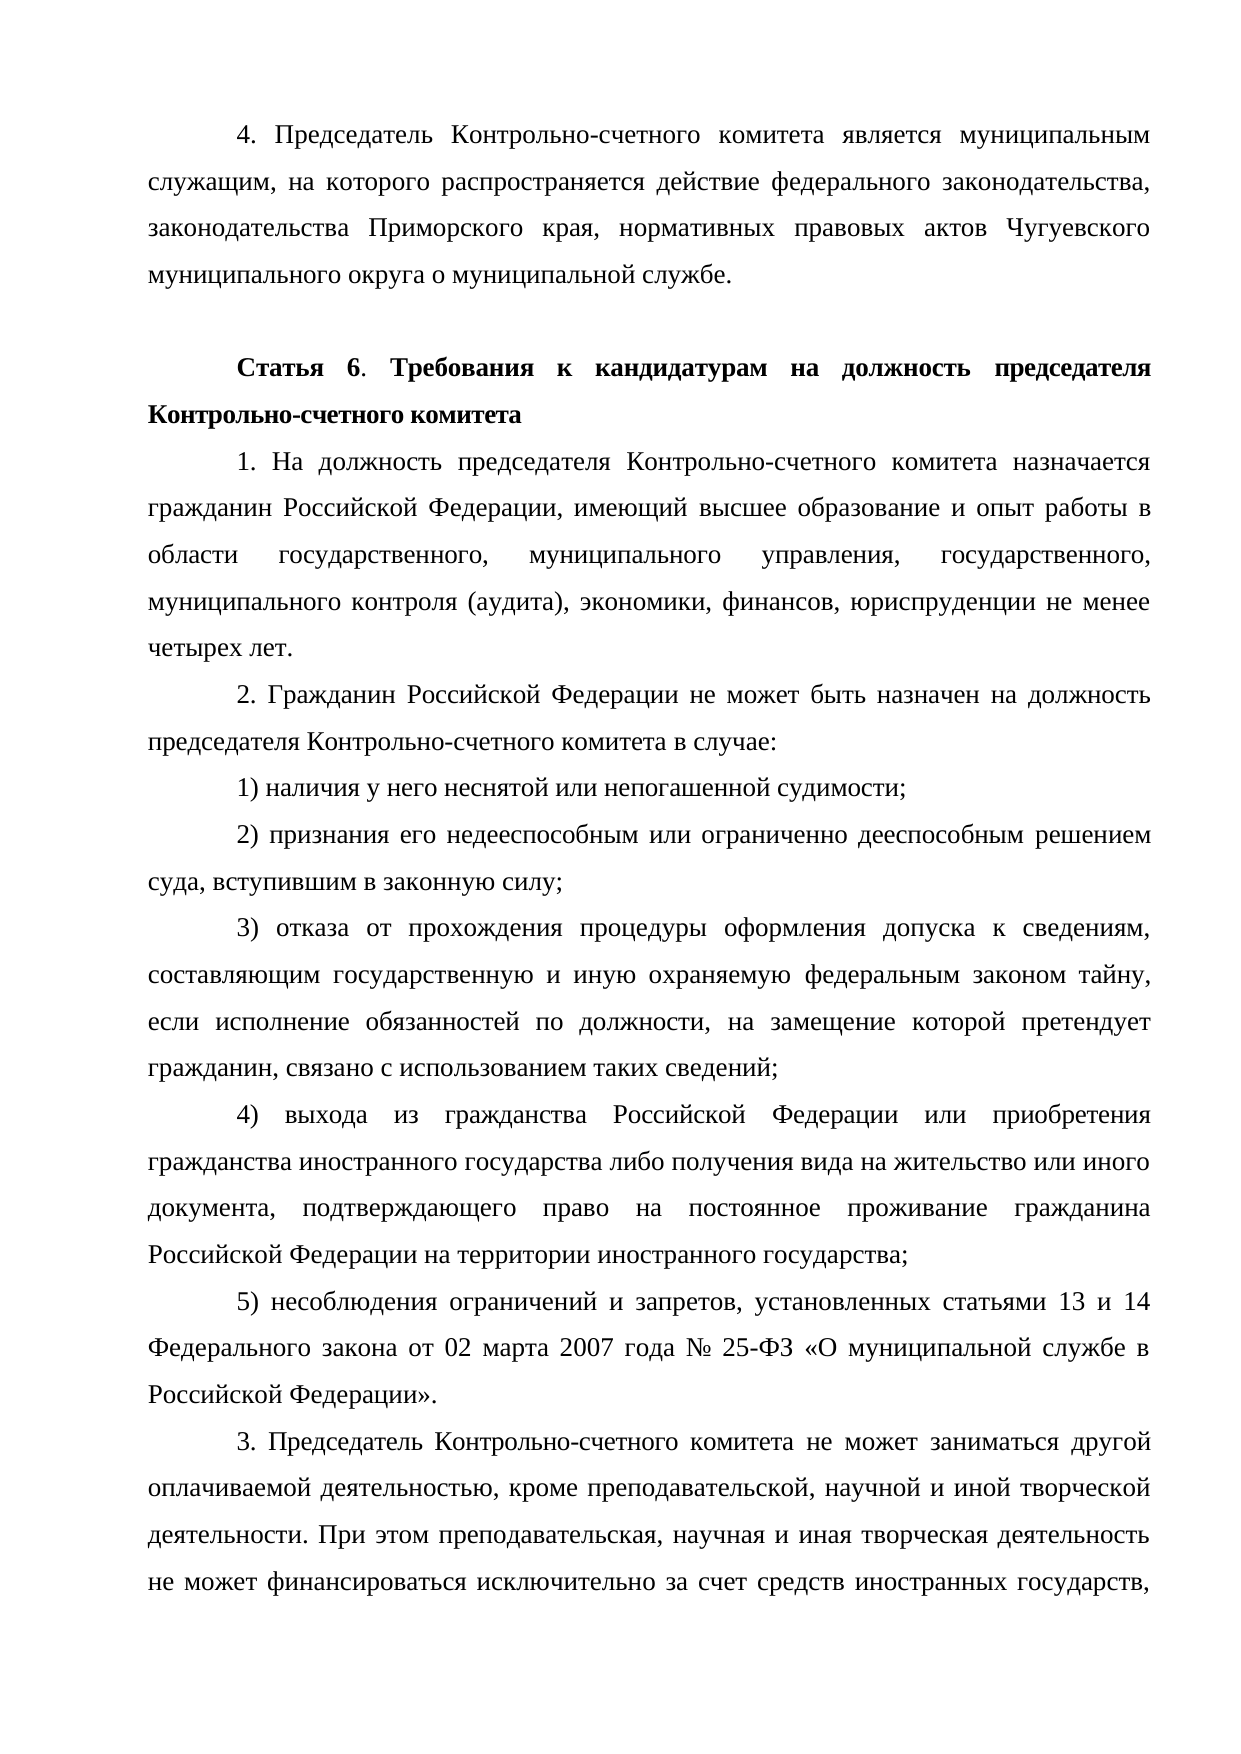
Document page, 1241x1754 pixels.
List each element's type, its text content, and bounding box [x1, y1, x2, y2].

text Статья 6. Требования к кандидатурам на должность председателя Контрольно-счетного комитета [148, 351, 1152, 429]
text 1) наличия у него неснятой или непогашенной судимости; [148, 771, 1152, 803]
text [148, 1425, 1152, 1596]
text 3) отказа от прохождения процедуры оформления допуска к сведениям, составляющим государственную и иную охраняемую федеральным законом тайну, если исполнение обязанностей по должности, на замещение которой претендует гражданин, связано с использованием таких сведений; [148, 911, 1152, 1083]
text 4) выхода из гражданства Российской Федерации или приобретения гражданства иностранного государства либо получения вида на жительство или иного документа, подтверждающего право на постоянное проживание гражданина Российской Федерации на территории иностранного государства; [148, 1098, 1152, 1269]
text 4. Председатель Контрольно-счетного комитета является муниципальным служащим, на которого распространяется действие федерального законодательства, законодательства Приморского края, нормативных правовых актов Чугуевского муниципального округа о муниципальной службе. [148, 118, 1152, 289]
text 5) несоблюдения ограничений и запретов, установленных статьями 13 и 14 Федерального закона от 02 марта 2007 года № 25-ФЗ «О муниципальной службе в Российской Федерации». [148, 1285, 1152, 1409]
text 2. Гражданин Российской Федерации не может быть назначен на должность председателя Контрольно-счетного комитета в случае: [148, 678, 1152, 756]
text 1. На должность председателя Контрольно-счетного комитета назначается гражданин Российской Федерации, имеющий высшее образование и опыт работы в области государственного, муниципального управления, государственного, муниципального контроля (аудита), экономики, финансов, юриспруденции не менее четырех лет. [148, 445, 1152, 663]
text 2) признания его недееспособным или ограниченно дееспособным решением суда, вступившим в законную силу; [148, 818, 1152, 896]
